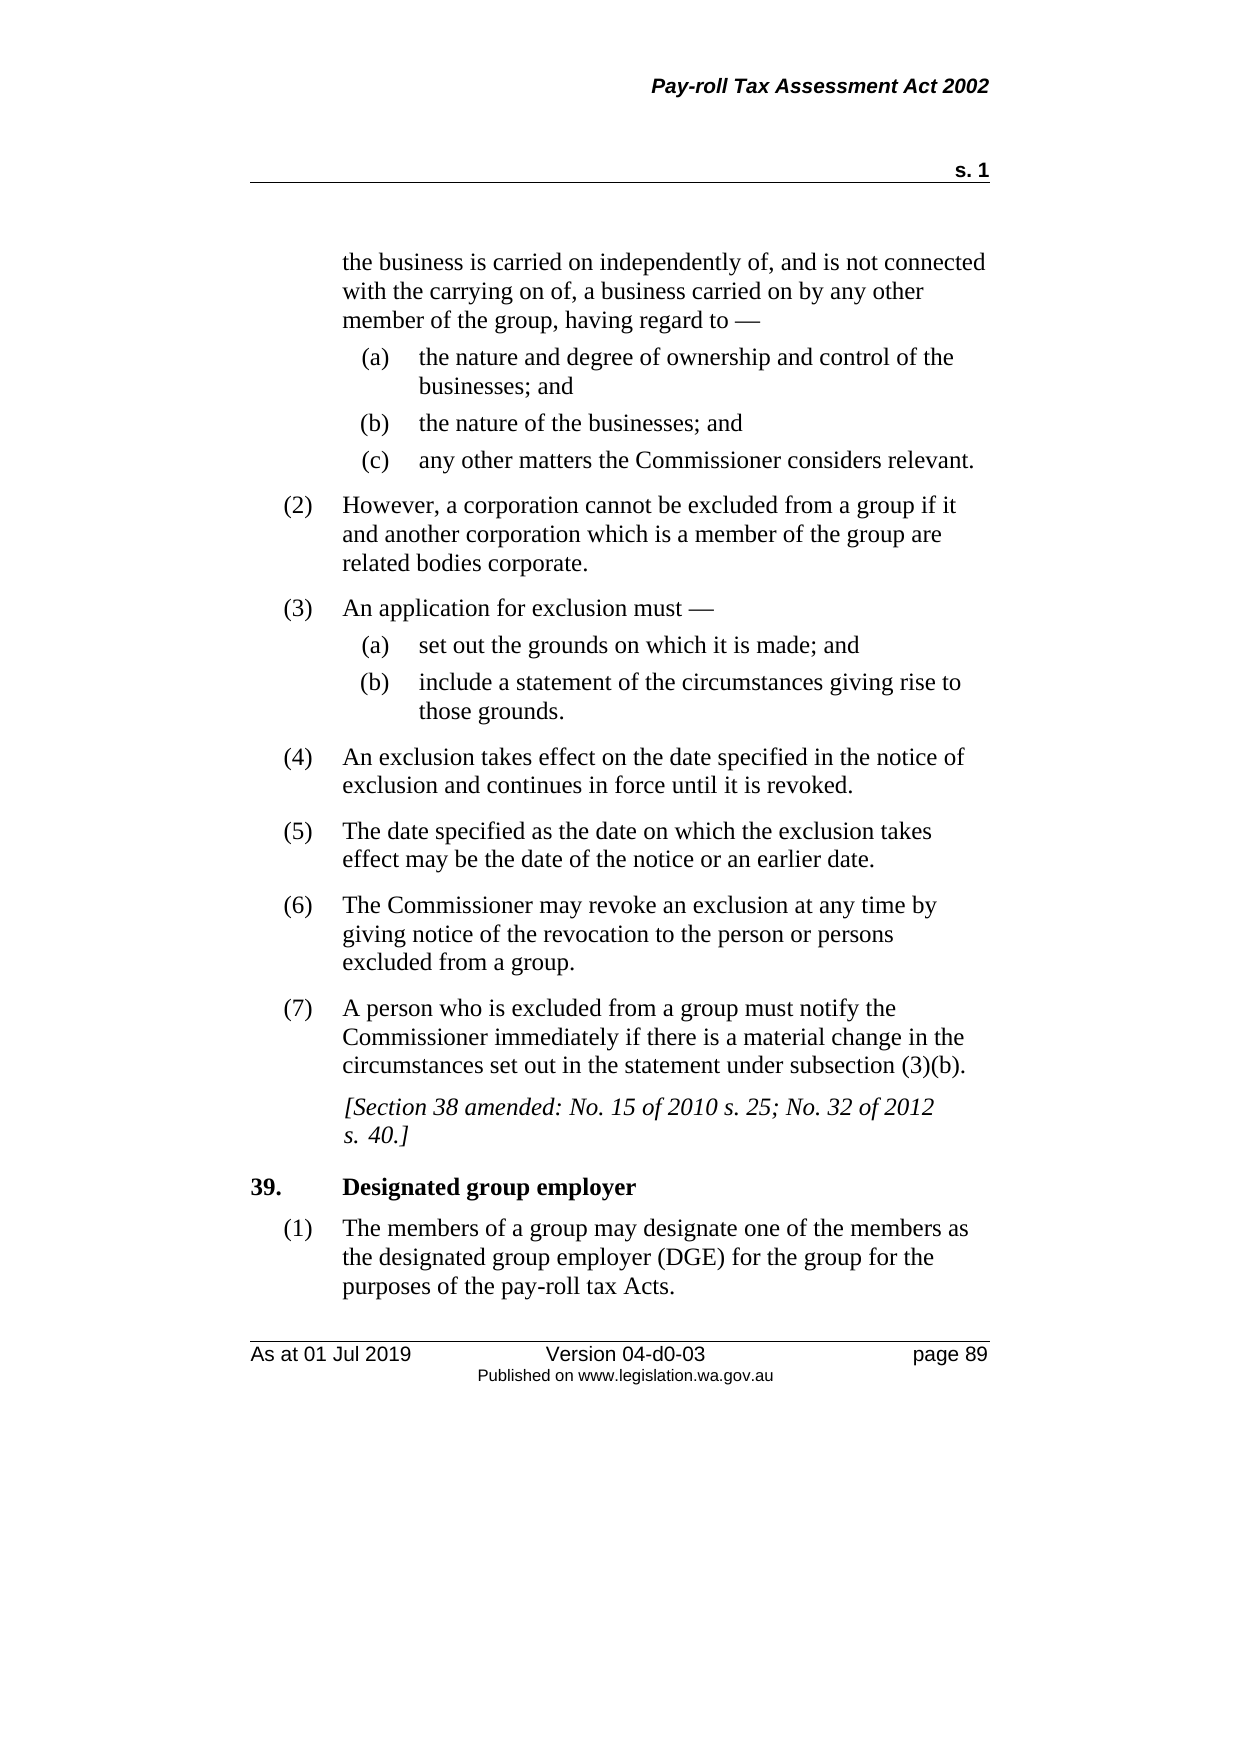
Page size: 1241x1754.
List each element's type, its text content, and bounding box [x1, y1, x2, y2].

text (5) The date specified as the date on which the exclusion takes effect may be the date of the notice or an earlier date. [250, 816, 990, 873]
text (6) The Commissioner may revoke an exclusion at any time by giving notice of the revocation to the person or persons excluded from a group. [250, 890, 990, 976]
text (2) However, a corporation cannot be excluded from a group if it and another corporation which is a member of the group are related bodies corporate. [250, 490, 990, 577]
text [Section 38 amended: No. 15 of 2010 s. 25; No. 32 of 2012 s. 40.] [250, 1092, 990, 1149]
text (3) An application for exclusion must — [250, 593, 990, 622]
text (c) any other matters the Commissioner considers relevant. [250, 445, 990, 474]
subtitle 39. Designated group employer [250, 1172, 990, 1201]
text (4) An exclusion takes effect on the date specified in the notice of exclusion and continues in force until it is revoked. [250, 742, 990, 799]
text (b) include a statement of the circumstances giving rise to those grounds. [250, 667, 990, 725]
text (1) The members of a group may designate one of the members as the designated group employer (DGE) for the group for the purposes of the pay-roll tax Acts. [250, 1213, 990, 1299]
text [250, 247, 990, 334]
text (a) the nature and degree of ownership and control of the businesses; and [250, 342, 990, 399]
text (7) A person who is excluded from a group must notify the Commissioner immediately if there is a material change in the circumstances set out in the statement under subsection (3)(b). [250, 993, 990, 1079]
text (b) the nature of the businesses; and [250, 408, 990, 437]
text (a) set out the grounds on which it is made; and [250, 630, 990, 659]
